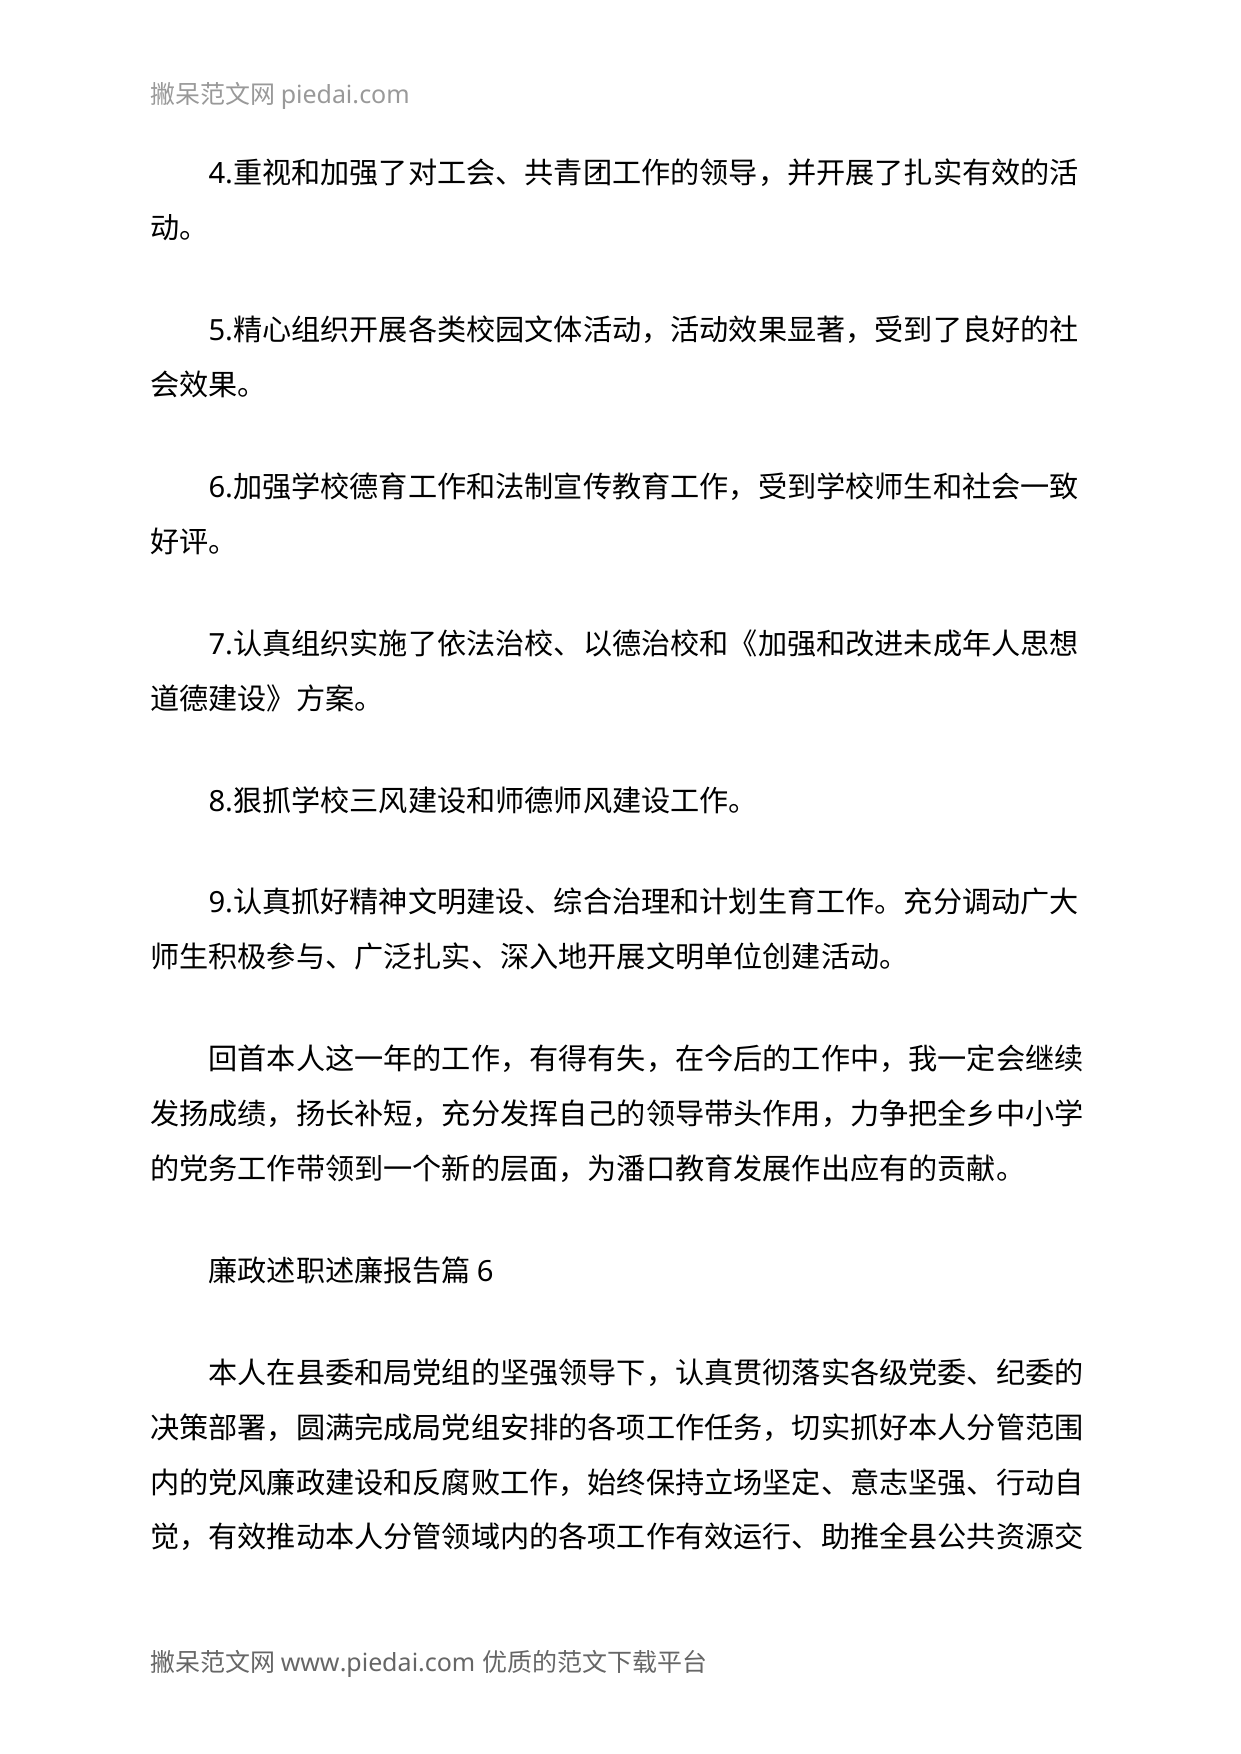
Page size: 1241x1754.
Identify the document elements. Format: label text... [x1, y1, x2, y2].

text 5.精心组织开展各类校园文体活动，活动效果显著，受到了良好的社会效果。 [150, 307, 1090, 404]
text 7.认真组织实施了依法治校、以德治校和《加强和改进未成年人思想道德建设》方案。 [150, 620, 1090, 718]
text 回首本人这一年的工作，有得有失，在今后的工作中，我一定会继续发扬成绩，扬长补短，充分发挥自己的领导带头作用，力争把全乡中小学的党务工作带领到一个新的层面，为潘口教育发展作出应有的贡献。 [150, 1036, 1090, 1188]
text 廉政述职述廉报告篇6 [150, 1247, 1090, 1290]
text 4.重视和加强了对工会、共青团工作的领导，并开展了扎实有效的活动。 [150, 150, 1090, 247]
text 8.狠抓学校三风建设和师德师风建设工作。 [150, 777, 1090, 819]
text 6.加强学校德育工作和法制宣传教育工作，受到学校师生和社会一致好评。 [150, 463, 1090, 561]
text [150, 1349, 1090, 1556]
text 9.认真抓好精神文明建设、综合治理和计划生育工作。充分调动广大师生积极参与、广泛扎实、深入地开展文明单位创建活动。 [150, 879, 1090, 976]
